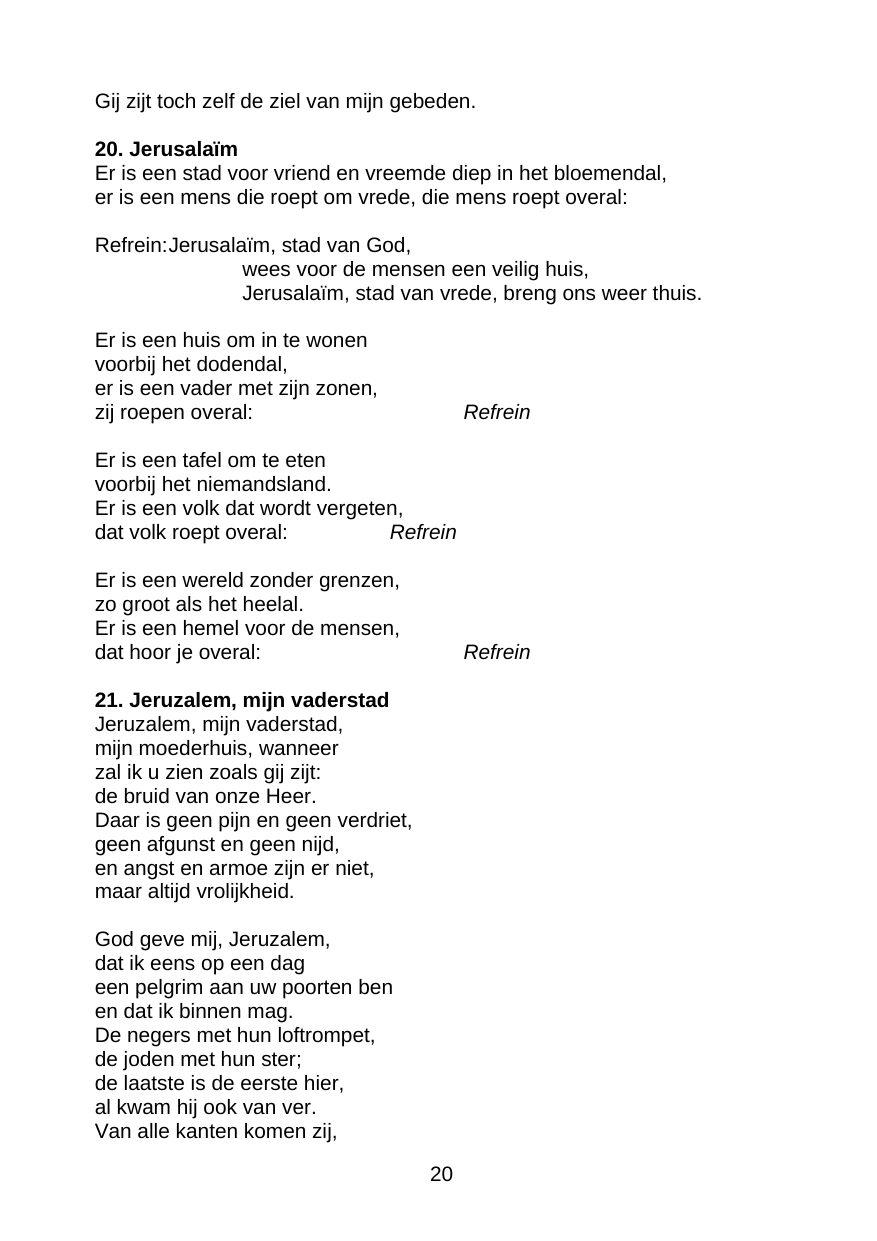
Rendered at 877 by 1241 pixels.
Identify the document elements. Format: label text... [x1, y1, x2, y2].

text er is een mens die roept om vrede, die mens roept overal: [94, 184, 788, 208]
text dat volk roept overal: Refrein [94, 520, 788, 544]
text zal ik u zien zoals gij zijt: [94, 759, 788, 783]
text zo groot als het heelal. [94, 592, 788, 616]
text Er is een huis om in te wonen [94, 328, 788, 352]
text en angst en armoe zijn er niet, [94, 855, 788, 879]
text Gij zijt toch zelf de ziel van mijn gebeden. [94, 89, 788, 113]
text voorbij het niemandsland. [94, 472, 788, 496]
text dat ik eens op een dag [94, 951, 788, 975]
text God geve mij, Jeruzalem, [94, 927, 788, 951]
text en dat ik binnen mag. [94, 999, 788, 1023]
text zij roepen overal: Refrein [94, 400, 788, 424]
text Er is een volk dat wordt vergeten, [94, 496, 788, 520]
text Refrein: Jerusalaïm, stad van God, [94, 232, 788, 256]
text Er is een tafel om te eten [94, 448, 788, 472]
text een pelgrim aan uw poorten ben [94, 975, 788, 999]
text maar altijd vrolijkheid. [94, 879, 788, 903]
text er is een vader met zijn zonen, [94, 376, 788, 400]
text Er is een hemel voor de mensen, [94, 616, 788, 640]
text Jerusalaïm, stad van vrede, breng ons weer thuis. [94, 280, 788, 304]
text Er is een stad voor vriend en vreemde diep in het bloemendal, [94, 161, 788, 184]
text mijn moederhuis, wanneer [94, 736, 788, 759]
text de joden met hun ster; [94, 1047, 788, 1071]
text de laatste is de eerste hier, [94, 1071, 788, 1095]
text Van alle kanten komen zij, [94, 1119, 788, 1143]
text geen afgunst en geen nijd, [94, 831, 788, 855]
text Daar is geen pijn en geen verdriet, [94, 807, 788, 831]
text voorbij het dodendal, [94, 352, 788, 376]
text de bruid van onze Heer. [94, 783, 788, 807]
text 21. Jeruzalem, mijn vaderstad [94, 688, 788, 712]
text Jeruzalem, mijn vaderstad, [94, 712, 788, 736]
text dat hoor je overal: Refrein [94, 640, 788, 664]
text 20. Jerusalaïm [94, 137, 788, 161]
text De negers met hun loftrompet, [94, 1023, 788, 1047]
text al kwam hij ook van ver. [94, 1095, 788, 1119]
text Er is een wereld zonder grenzen, [94, 568, 788, 592]
text wees voor de mensen een veilig huis, [94, 256, 788, 280]
